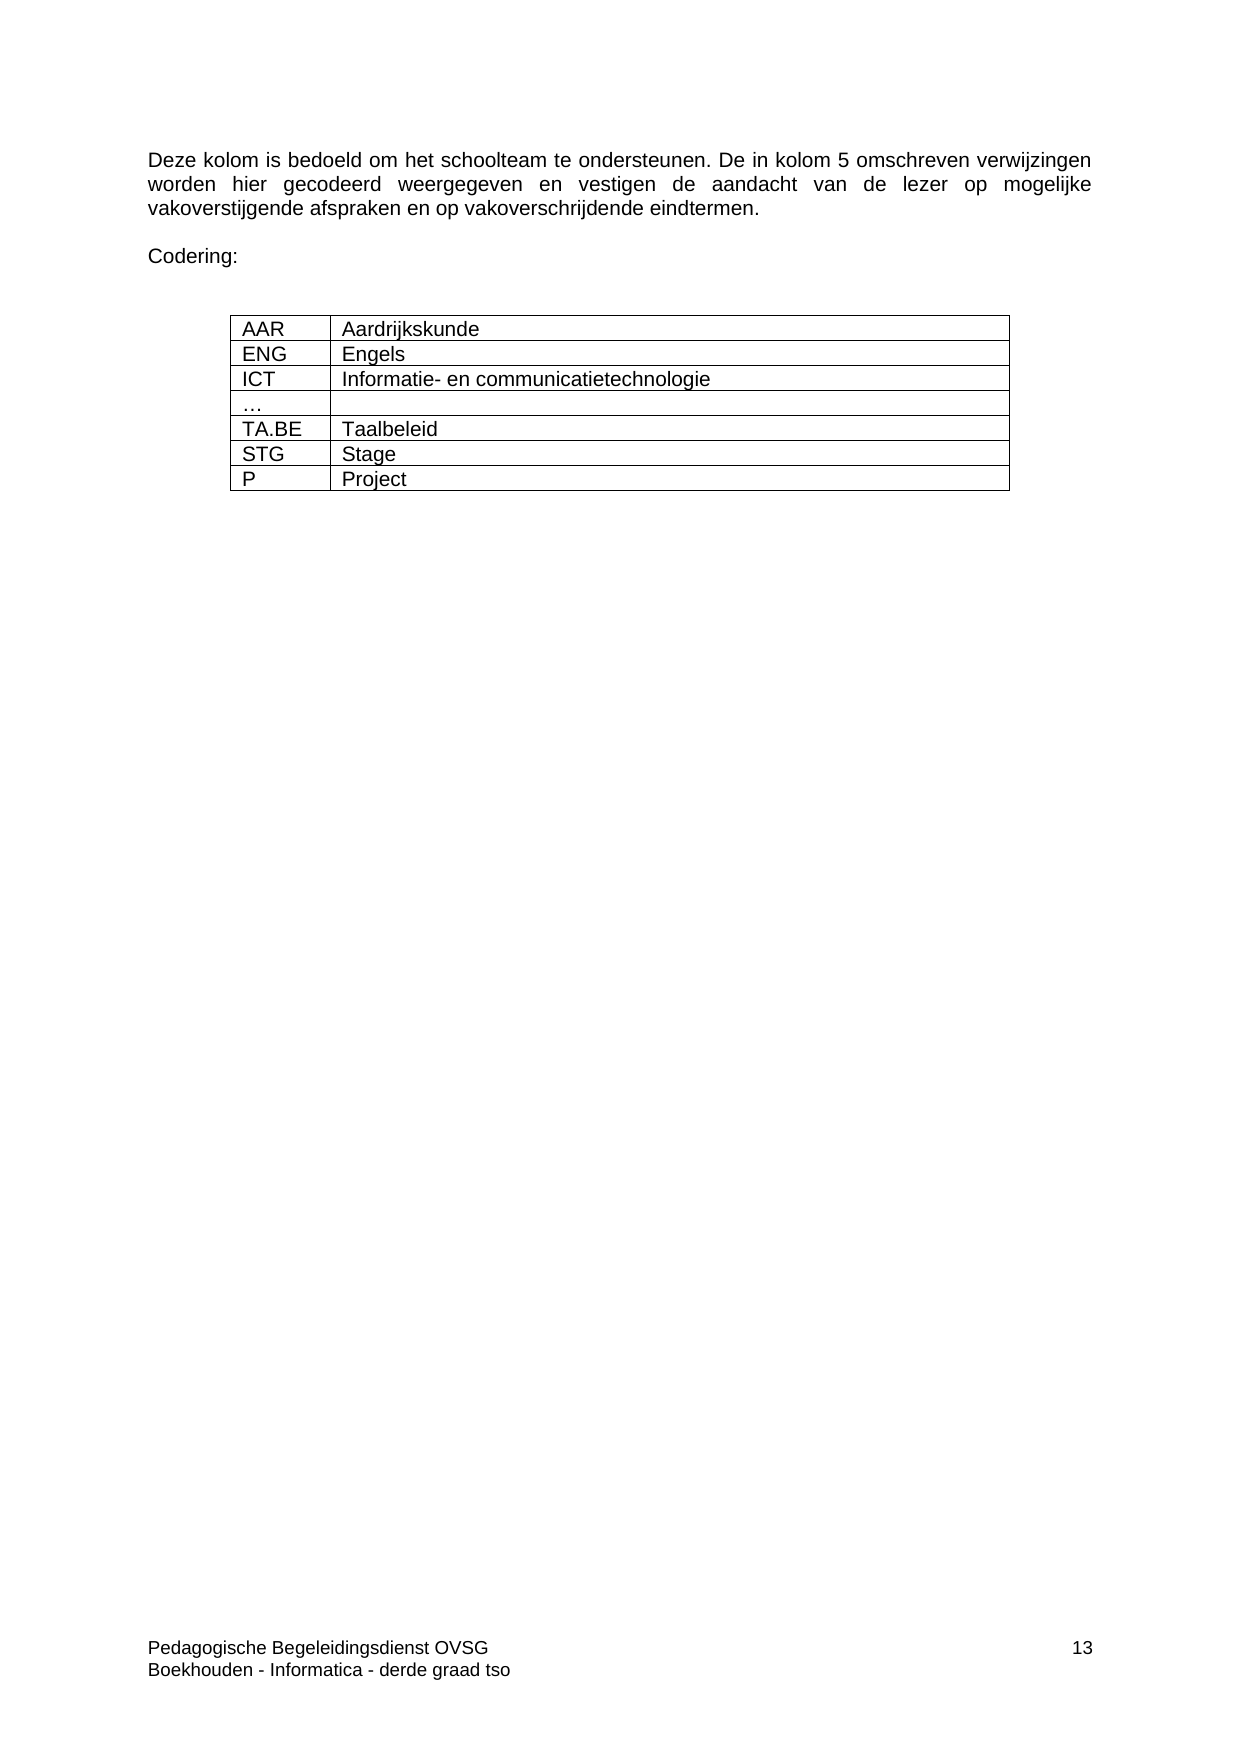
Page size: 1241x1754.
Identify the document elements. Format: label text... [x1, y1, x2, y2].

table_header Aardrijkskunde [331, 316, 1009, 340]
table_cell Engels [331, 341, 1009, 365]
table_cell P [231, 466, 330, 490]
text Deze kolom is bedoeld om het schoolteam te ondersteunen. De in kolom 5 omschreven verwijzingen worden hier gecodeerd weergegeven en vestigen de aandacht van de lezer op mogelijke vakoverstijgende afspraken en op vakoverschrijdende eindtermen. [148, 148, 1093, 219]
table_cell [331, 391, 1009, 415]
table_header AAR [231, 316, 330, 340]
table_cell … [231, 391, 330, 415]
table_cell ENG [231, 341, 330, 365]
table_cell TA.BE [231, 416, 330, 440]
table_cell Informatie- en communicatietechnologie [331, 366, 1009, 390]
table_cell Taalbeleid [331, 416, 1009, 440]
table_cell Stage [331, 441, 1009, 465]
table_cell ICT [231, 366, 330, 390]
table_cell Project [331, 466, 1009, 490]
text Codering: [148, 243, 1093, 267]
table_cell STG [231, 441, 330, 465]
